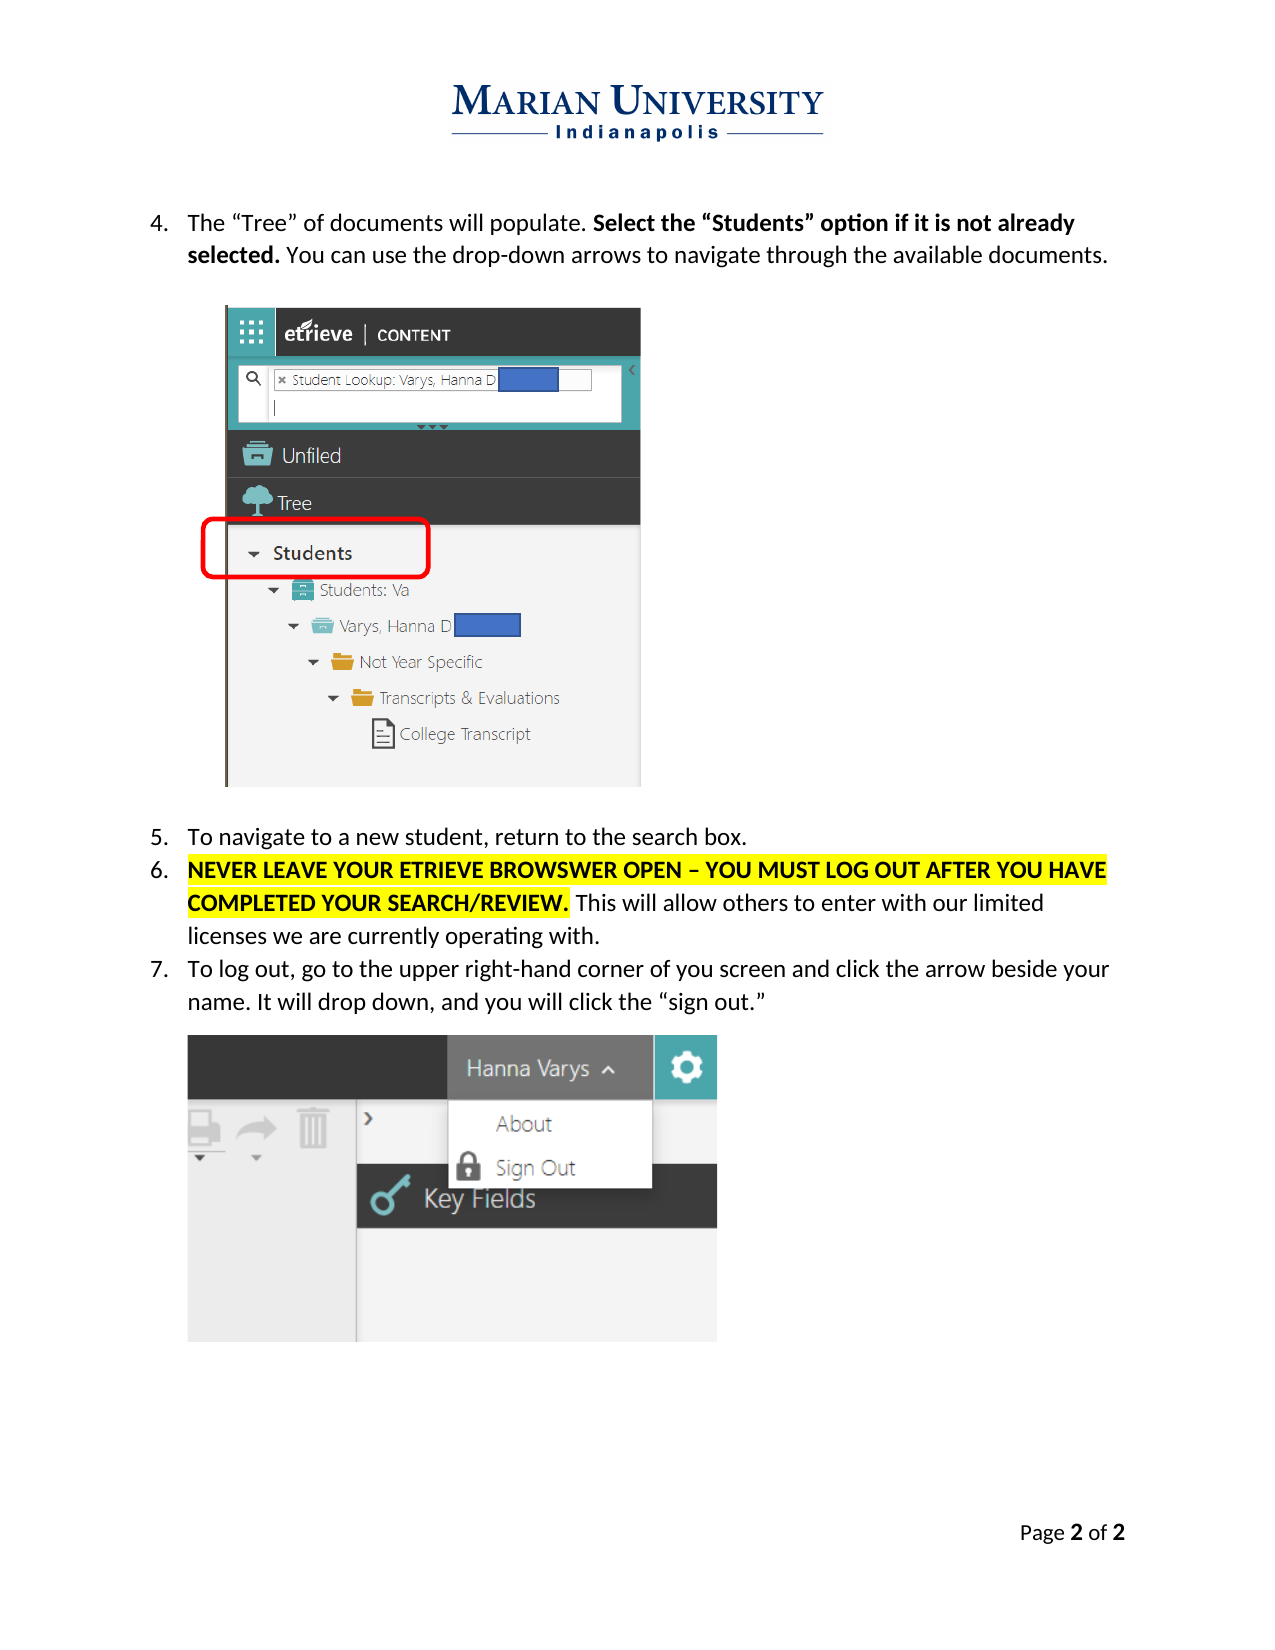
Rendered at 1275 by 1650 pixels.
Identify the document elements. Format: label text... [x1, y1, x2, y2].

list The “Tree” of documents will populate. Select the “Students” option if it is not already selected. You can use the drop-down arrows to navigate through the available documents. [150, 207, 1125, 270]
picture [442, 75, 833, 146]
picture [225, 305, 641, 787]
list To navigate to a new student, return to the search box. [150, 821, 1125, 852]
picture [187, 1035, 718, 1342]
list NEVER LEAVE YOUR ETRIEVE BROWSWER OPEN – YOU MUST LOG OUT AFTER YOU HAVE COMPLETED YOUR SEARCH/REVIEW. This will allow others to enter with our limited licenses we are currently operating with. [150, 854, 1125, 951]
list To log out, go to the upper right-hand corner of you screen and click the arrow beside your name. It will drop down, and you will click the “sign out.” [150, 953, 1125, 1017]
picture [225, 522, 425, 574]
